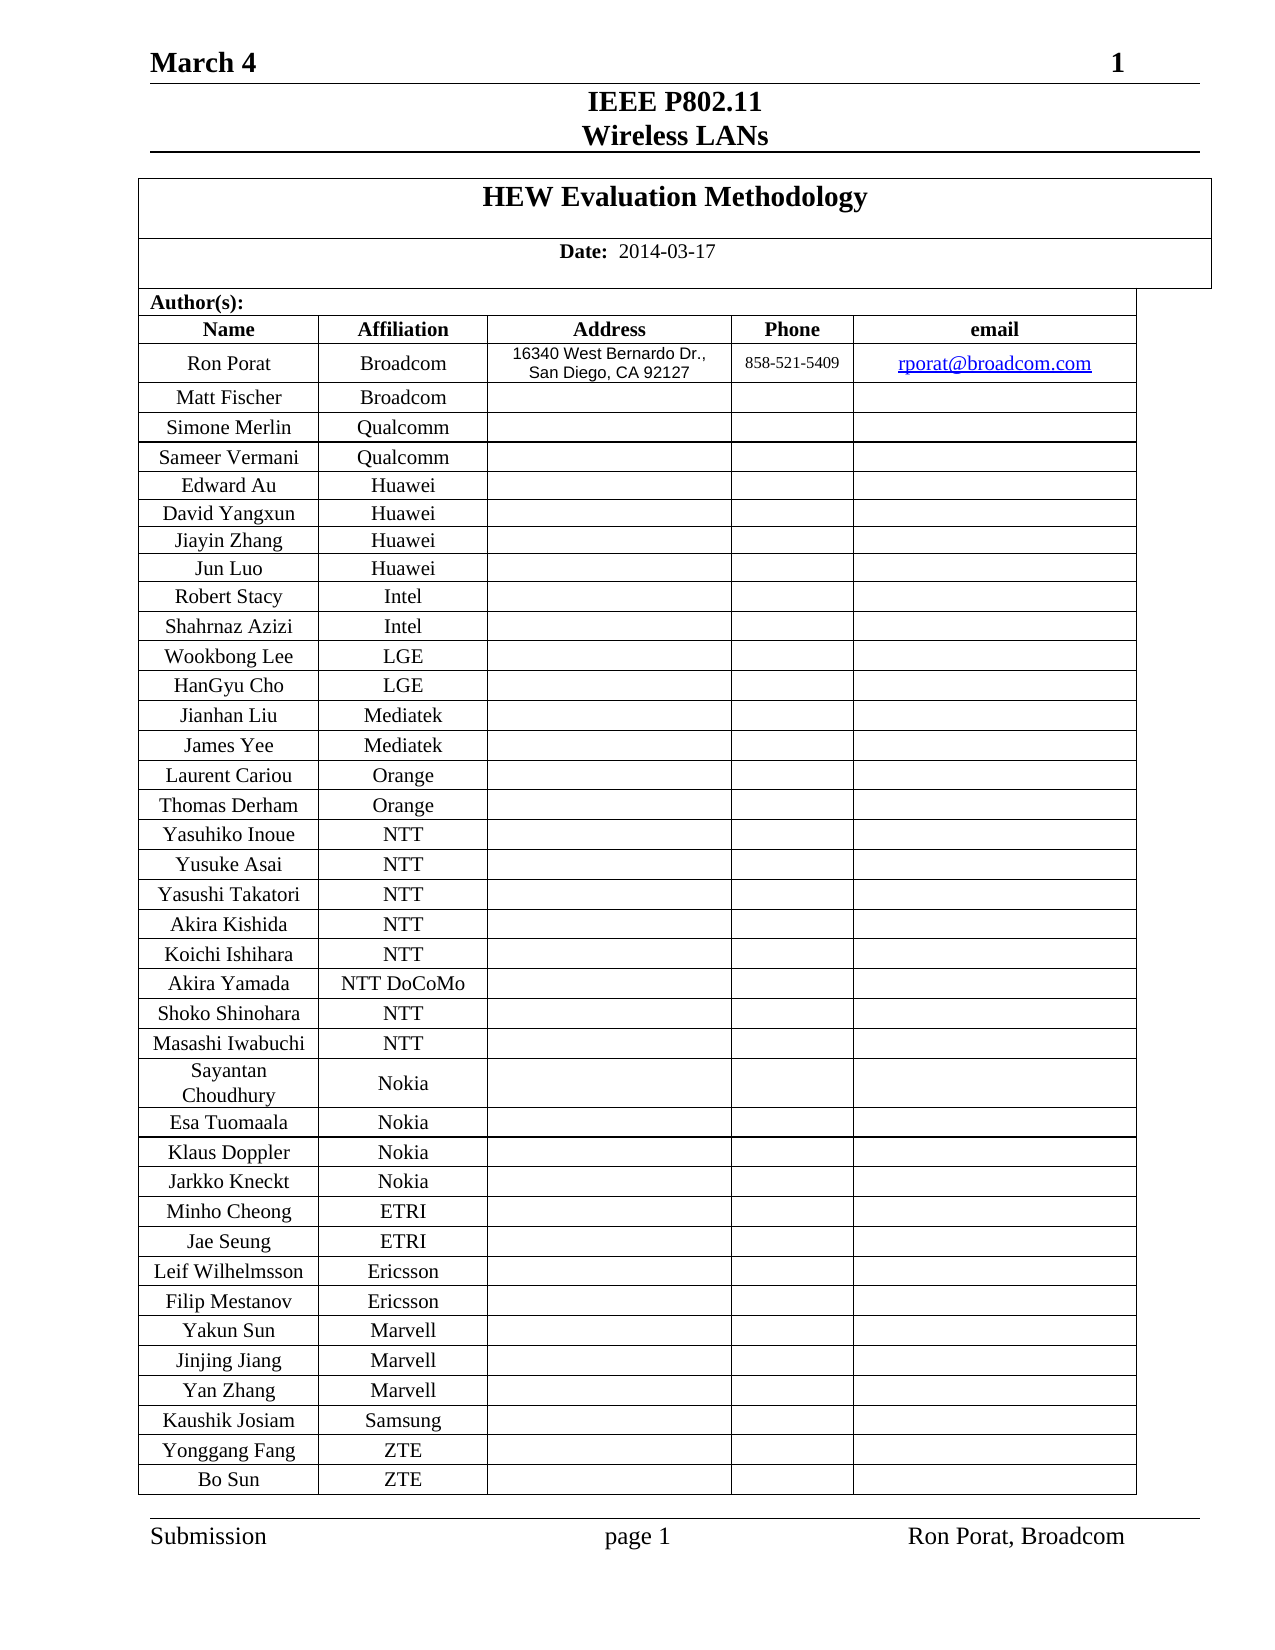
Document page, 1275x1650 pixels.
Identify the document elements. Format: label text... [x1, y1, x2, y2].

table_cell [488, 443, 731, 471]
table_cell [732, 1465, 853, 1494]
table_cell [854, 910, 1136, 938]
table_cell Nokia [319, 1108, 487, 1136]
table_cell [854, 701, 1136, 730]
table_cell [732, 413, 853, 441]
table_cell [488, 910, 731, 938]
table_cell Yasuhiko Inoue [139, 820, 318, 849]
table_cell [732, 612, 853, 640]
table_cell [854, 1286, 1136, 1315]
table_cell [854, 969, 1136, 998]
table_cell Qualcomm [319, 443, 487, 471]
table_cell Filip Mestanov [139, 1286, 318, 1315]
table_cell [732, 1059, 853, 1107]
table_cell Huawei [319, 554, 487, 581]
table_cell [488, 472, 731, 498]
table_cell Minho Cheong [139, 1197, 318, 1226]
table_cell Yan Zhang [139, 1376, 318, 1404]
table_cell [732, 1376, 853, 1404]
table_cell [488, 1346, 731, 1375]
table_cell [854, 1227, 1136, 1256]
table_cell Yusuke Asai [139, 850, 318, 879]
table_cell [488, 1435, 731, 1464]
table_cell [488, 999, 731, 1028]
table_cell Yakun Sun [139, 1316, 318, 1345]
table_cell [854, 1029, 1136, 1057]
table_cell NTT [319, 1029, 487, 1057]
table_cell [488, 850, 731, 879]
table_cell Huawei [319, 500, 487, 526]
table_cell [854, 383, 1136, 412]
table_cell [488, 1138, 731, 1166]
table_cell [732, 443, 853, 471]
table_cell Esa Tuomaala [139, 1108, 318, 1136]
table_cell [488, 582, 731, 611]
table_cell [854, 1167, 1136, 1196]
table_cell Shoko Shinohara [139, 999, 318, 1028]
table_cell [732, 1029, 853, 1057]
table_cell Mediatek [319, 701, 487, 730]
table_cell [488, 641, 731, 670]
table_cell rporat@broadcom.com [854, 344, 1136, 382]
table_cell LGE [319, 671, 487, 700]
table_cell LGE [319, 641, 487, 670]
table_cell Shahrnaz Azizi [139, 612, 318, 640]
table_cell [732, 1108, 853, 1136]
table_header HEW Evaluation Methodology [139, 179, 1211, 237]
table_cell [732, 969, 853, 998]
table_cell [854, 939, 1136, 968]
table_cell [732, 1138, 853, 1166]
table_cell Broadcom [319, 344, 487, 382]
table_cell [488, 969, 731, 998]
table_cell [488, 1029, 731, 1057]
text IEEE P802.11 Wireless LANs [150, 84, 1200, 151]
table_cell Sameer Vermani [139, 443, 318, 471]
table_cell Mediatek [319, 731, 487, 759]
table_cell [732, 1167, 853, 1196]
table_cell Jarkko Kneckt [139, 1167, 318, 1196]
table_cell [854, 1197, 1136, 1226]
table_cell [488, 731, 731, 759]
table_cell [488, 880, 731, 908]
table_cell [854, 1406, 1136, 1434]
table_cell [732, 582, 853, 611]
table_cell [488, 1286, 731, 1315]
table_cell [854, 761, 1136, 789]
table_cell ETRI [319, 1197, 487, 1226]
table_cell Marvell [319, 1316, 487, 1345]
table_cell [488, 383, 731, 412]
table_cell [854, 731, 1136, 759]
table_cell [488, 500, 731, 526]
table_cell Nokia [319, 1059, 487, 1107]
table_cell [854, 790, 1136, 819]
table_cell [854, 1346, 1136, 1375]
table_cell David Yangxun [139, 500, 318, 526]
table_cell [854, 1108, 1136, 1136]
table_cell [732, 850, 853, 879]
table_cell Nokia [319, 1167, 487, 1196]
table_cell [854, 554, 1136, 581]
table_cell ZTE [319, 1465, 487, 1494]
table_cell Jinjing Jiang [139, 1346, 318, 1375]
table_cell Ericsson [319, 1257, 487, 1285]
table_cell [488, 1197, 731, 1226]
table_cell [854, 443, 1136, 471]
table_cell Koichi Ishihara [139, 939, 318, 968]
table_cell [732, 554, 853, 581]
table_cell [854, 641, 1136, 670]
table_cell [488, 1376, 731, 1404]
table_cell Name [139, 316, 318, 342]
table_cell [854, 1138, 1136, 1166]
table_cell ZTE [319, 1435, 487, 1464]
table_cell [854, 820, 1136, 849]
table_cell Samsung [319, 1406, 487, 1434]
table_cell [488, 612, 731, 640]
table_cell 858-521-5409 [732, 344, 853, 382]
table_cell [488, 1406, 731, 1434]
table_cell [732, 1435, 853, 1464]
table_cell Simone Merlin [139, 413, 318, 441]
table_cell Huawei [319, 527, 487, 553]
table_cell ETRI [319, 1227, 487, 1256]
table_cell Marvell [319, 1376, 487, 1404]
table_cell [488, 701, 731, 730]
table_cell [732, 1197, 853, 1226]
table_cell Broadcom [319, 383, 487, 412]
table_cell [732, 472, 853, 498]
table_cell NTT [319, 999, 487, 1028]
table_cell [854, 1257, 1136, 1285]
table_cell [732, 1316, 853, 1345]
table_cell Bo Sun [139, 1465, 318, 1494]
table_cell 16340 West Bernardo Dr., San Diego, CA 92127 [488, 344, 731, 382]
table_cell [488, 1108, 731, 1136]
table_cell Yasushi Takatori [139, 880, 318, 908]
table_cell [488, 761, 731, 789]
table_cell [732, 641, 853, 670]
table_cell [854, 880, 1136, 908]
table_cell [854, 500, 1136, 526]
table_cell NTT DoCoMo [319, 969, 487, 998]
table_cell Masashi Iwabuchi [139, 1029, 318, 1057]
table_cell Date: 2014-03-17 [139, 239, 1211, 288]
table_cell Jianhan Liu [139, 701, 318, 730]
table_cell Qualcomm [319, 413, 487, 441]
table_cell [488, 790, 731, 819]
table_cell email [854, 316, 1136, 342]
table_cell Sayantan Choudhury [139, 1059, 318, 1107]
table_cell Ron Porat [139, 344, 318, 382]
table_cell [854, 671, 1136, 700]
table_cell Ericsson [319, 1286, 487, 1315]
table_cell [854, 1316, 1136, 1345]
table_cell Jae Seung [139, 1227, 318, 1256]
table_cell [488, 413, 731, 441]
table_cell [732, 731, 853, 759]
table_cell James Yee [139, 731, 318, 759]
table_cell Orange [319, 761, 487, 789]
table_cell [732, 820, 853, 849]
table_cell HanGyu Cho [139, 671, 318, 700]
table_cell [732, 790, 853, 819]
table_cell [732, 999, 853, 1028]
table_cell [732, 761, 853, 789]
table_cell [488, 1227, 731, 1256]
table_cell [732, 527, 853, 553]
table_cell Leif Wilhelmsson [139, 1257, 318, 1285]
table_cell [732, 1227, 853, 1256]
table_cell Nokia [319, 1138, 487, 1166]
table_cell [488, 1059, 731, 1107]
table_cell Laurent Cariou [139, 761, 318, 789]
table_cell Marvell [319, 1346, 487, 1375]
table_cell [488, 1167, 731, 1196]
table_cell Author(s): [139, 289, 1136, 315]
table_cell [732, 671, 853, 700]
table_cell [488, 820, 731, 849]
table_cell [732, 1257, 853, 1285]
table_cell [732, 1346, 853, 1375]
table_cell Matt Fischer [139, 383, 318, 412]
table_cell [488, 527, 731, 553]
table_cell [854, 999, 1136, 1028]
table_cell Robert Stacy [139, 582, 318, 611]
table_cell Klaus Doppler [139, 1138, 318, 1166]
table_cell [732, 880, 853, 908]
table_cell Akira Kishida [139, 910, 318, 938]
table_cell Jiayin Zhang [139, 527, 318, 553]
table_cell [854, 1435, 1136, 1464]
table_cell [854, 582, 1136, 611]
table_cell Jun Luo [139, 554, 318, 581]
table_cell [732, 701, 853, 730]
table_cell Edward Au [139, 472, 318, 498]
table_cell [854, 1059, 1136, 1107]
table_cell NTT [319, 880, 487, 908]
table_cell [732, 1406, 853, 1434]
table_cell [488, 554, 731, 581]
table_cell [488, 671, 731, 700]
table_cell NTT [319, 820, 487, 849]
table_cell [732, 939, 853, 968]
table_cell Yonggang Fang [139, 1435, 318, 1464]
table_cell [854, 472, 1136, 498]
table_cell [488, 939, 731, 968]
table_cell Thomas Derham [139, 790, 318, 819]
table_cell Akira Yamada [139, 969, 318, 998]
table_cell [854, 1376, 1136, 1404]
table_cell [488, 1465, 731, 1494]
table_cell [488, 1257, 731, 1285]
table_cell [732, 383, 853, 412]
table_cell [854, 413, 1136, 441]
table_cell Address [488, 316, 731, 342]
table_cell Orange [319, 790, 487, 819]
table_cell Intel [319, 612, 487, 640]
table_cell Phone [732, 316, 853, 342]
table_cell Wookbong Lee [139, 641, 318, 670]
table_cell NTT [319, 910, 487, 938]
table_cell [854, 527, 1136, 553]
table_cell Kaushik Josiam [139, 1406, 318, 1434]
table_cell [732, 1286, 853, 1315]
table_cell [854, 612, 1136, 640]
table_cell [488, 1316, 731, 1345]
table_cell Intel [319, 582, 487, 611]
table_cell [854, 1465, 1136, 1494]
table_cell [732, 500, 853, 526]
table_cell Huawei [319, 472, 487, 498]
table_cell [854, 850, 1136, 879]
table_cell NTT [319, 939, 487, 968]
table_cell [732, 910, 853, 938]
table_cell NTT [319, 850, 487, 879]
table_cell Affiliation [319, 316, 487, 342]
